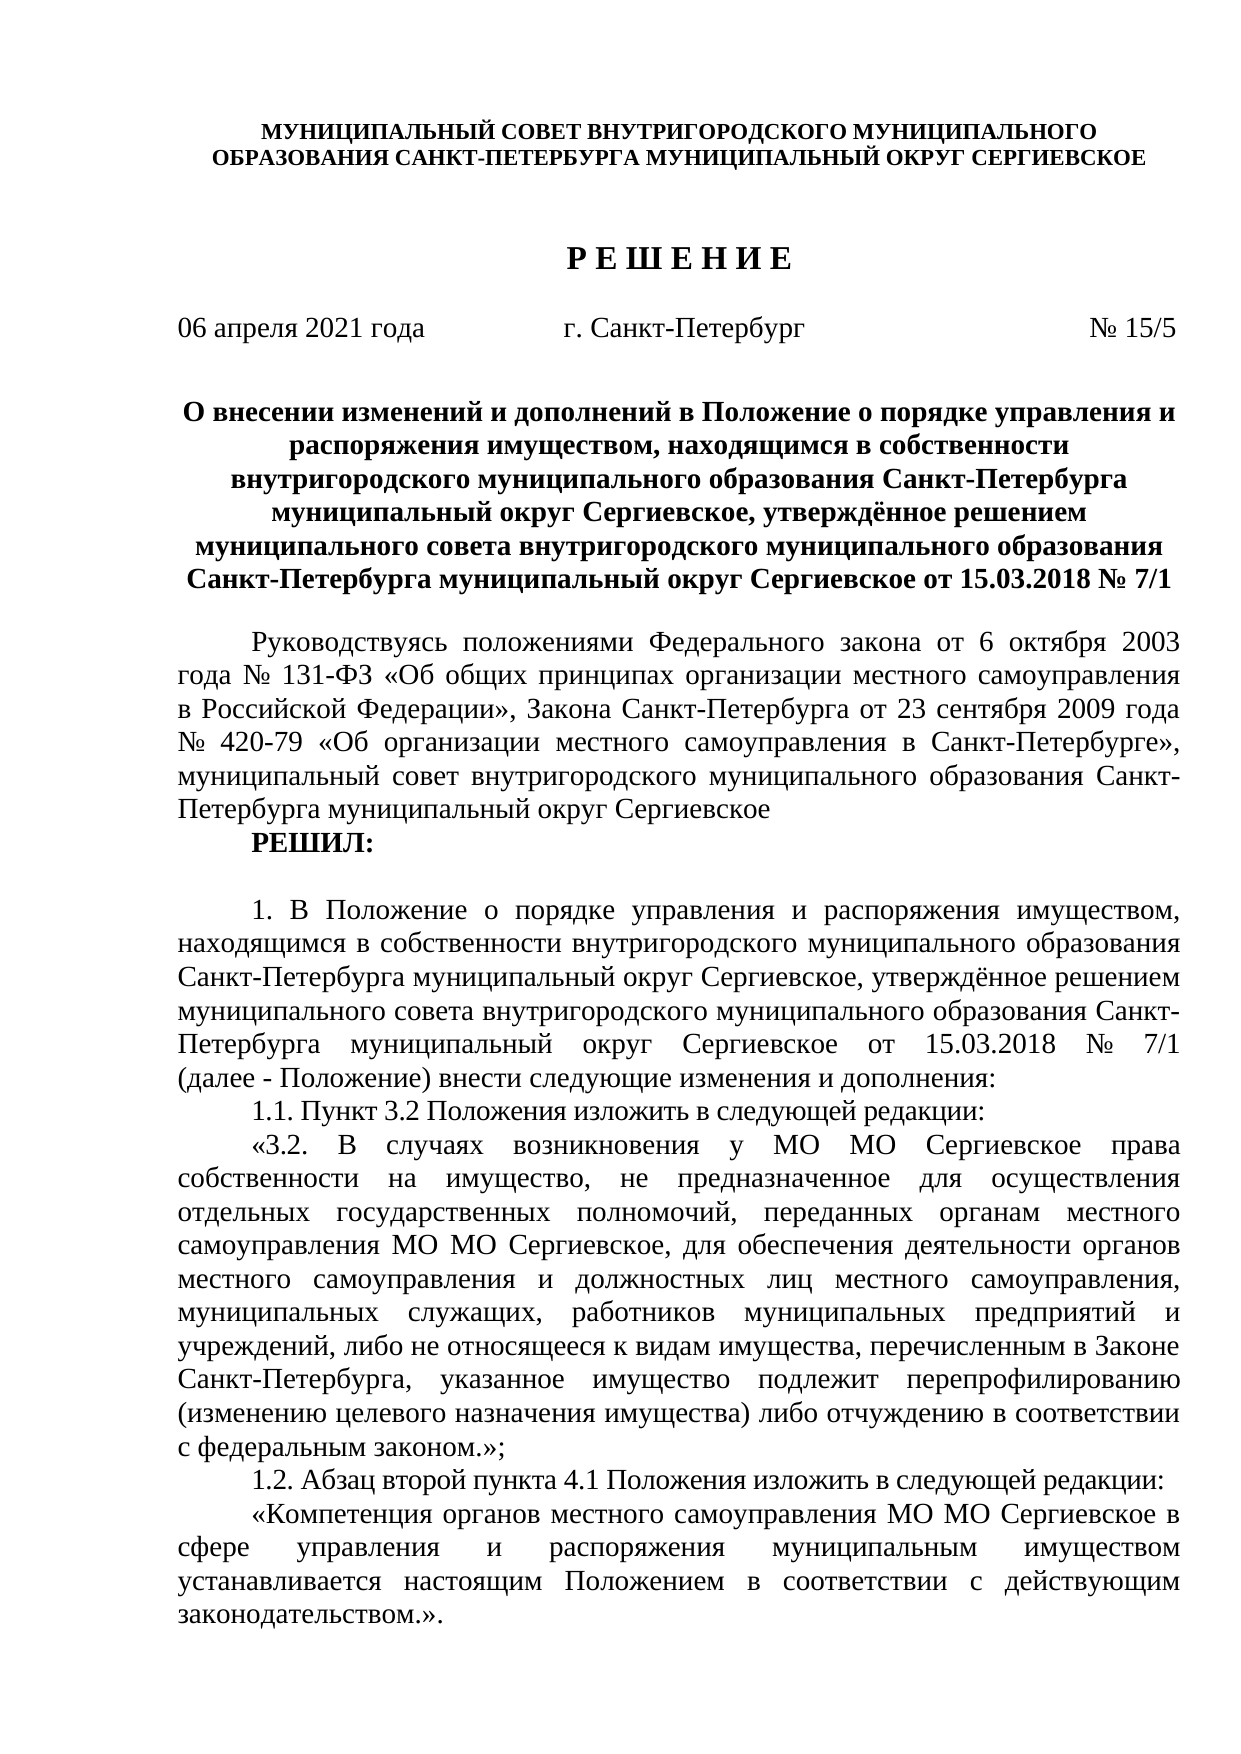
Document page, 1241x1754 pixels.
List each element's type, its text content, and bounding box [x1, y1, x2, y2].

text «3.2. В случаях возникновения у МО МО Сергиевское права собственности на имущество, не предназначенное для осуществления отдельных государственных полномочий, переданных органам местного самоуправления МО МО Сергиевское, для обеспечения деятельности органов местного самоуправления и должностных лиц местного самоуправления, муниципальных служащих, работников муниципальных предприятий и учреждений, либо не относящееся к видам имущества, перечисленным в Законе Санкт-Петербурга, указанное имущество подлежит перепрофилированию (изменению целевого назначения имущества) либо отчуждению в соответствии с федеральным законом.»; [177, 1127, 1181, 1462]
text 1.2. Абзац второй пункта 4.1 Положения изложить в следующей редакции: [177, 1462, 1181, 1496]
text «Компетенция органов местного самоуправления МО МО Сергиевское в сфере управления и распоряжения муниципальным имуществом устанавливается настоящим Положением в соответствии с действующим законодательством.». [177, 1496, 1181, 1630]
text 1.1. Пункт 3.2 Положения изложить в следующей редакции: [177, 1093, 1181, 1127]
text Р Е Ш Е Н И Е [177, 238, 1181, 276]
text МУНИЦИПАЛЬНЫЙ СОВЕТ ВНУТРИГОРОДСКОГО МУНИЦИПАЛЬНОГО ОБРАЗОВАНИЯ САНКТ-ПЕТЕРБУРГА МУНИЦИПАЛЬНЫЙ ОКРУГ СЕРГИЕВСКОЕ [177, 118, 1181, 171]
text РЕШИЛ: [177, 825, 1181, 858]
text 1. В Положение о порядке управления и распоряжения имуществом, находящимся в собственности внутригородского муниципального образования Санкт-Петербурга муниципальный округ Сергиевское, утверждённое решением муниципального совета внутригородского муниципального образования Санкт-Петербурга муниципальный округ Сергиевское от 15.03.2018 № 7/1 (далее - Положение) внести следующие изменения и дополнения: [177, 892, 1181, 1093]
text О внесении изменений и дополнений в Положение о порядке управления и распоряжения имуществом, находящимся в собственности внутригородского муниципального образования Санкт-Петербурга [177, 394, 1181, 494]
text 06 апреля 2021 года г. Санкт-Петербург № 15/5 [177, 310, 1181, 343]
text муниципальный округ Сергиевское, утверждённое решением муниципального совета внутригородского муниципального образования Санкт-Петербурга муниципальный округ Сергиевское от 15.03.2018 № 7/1 [177, 494, 1181, 595]
text Руководствуясь положениями Федерального закона от 6 октября 2003 года № 131-ФЗ «Об общих принципах организации местного самоуправления в Российской Федерации», Закона Санкт-Петербурга от 23 сентября 2009 года № 420-79 «Об организации местного самоуправления в Санкт-Петербурге», муниципальный совет внутригородского муниципального образования Санкт-Петербурга муниципальный округ Сергиевское [177, 624, 1181, 825]
